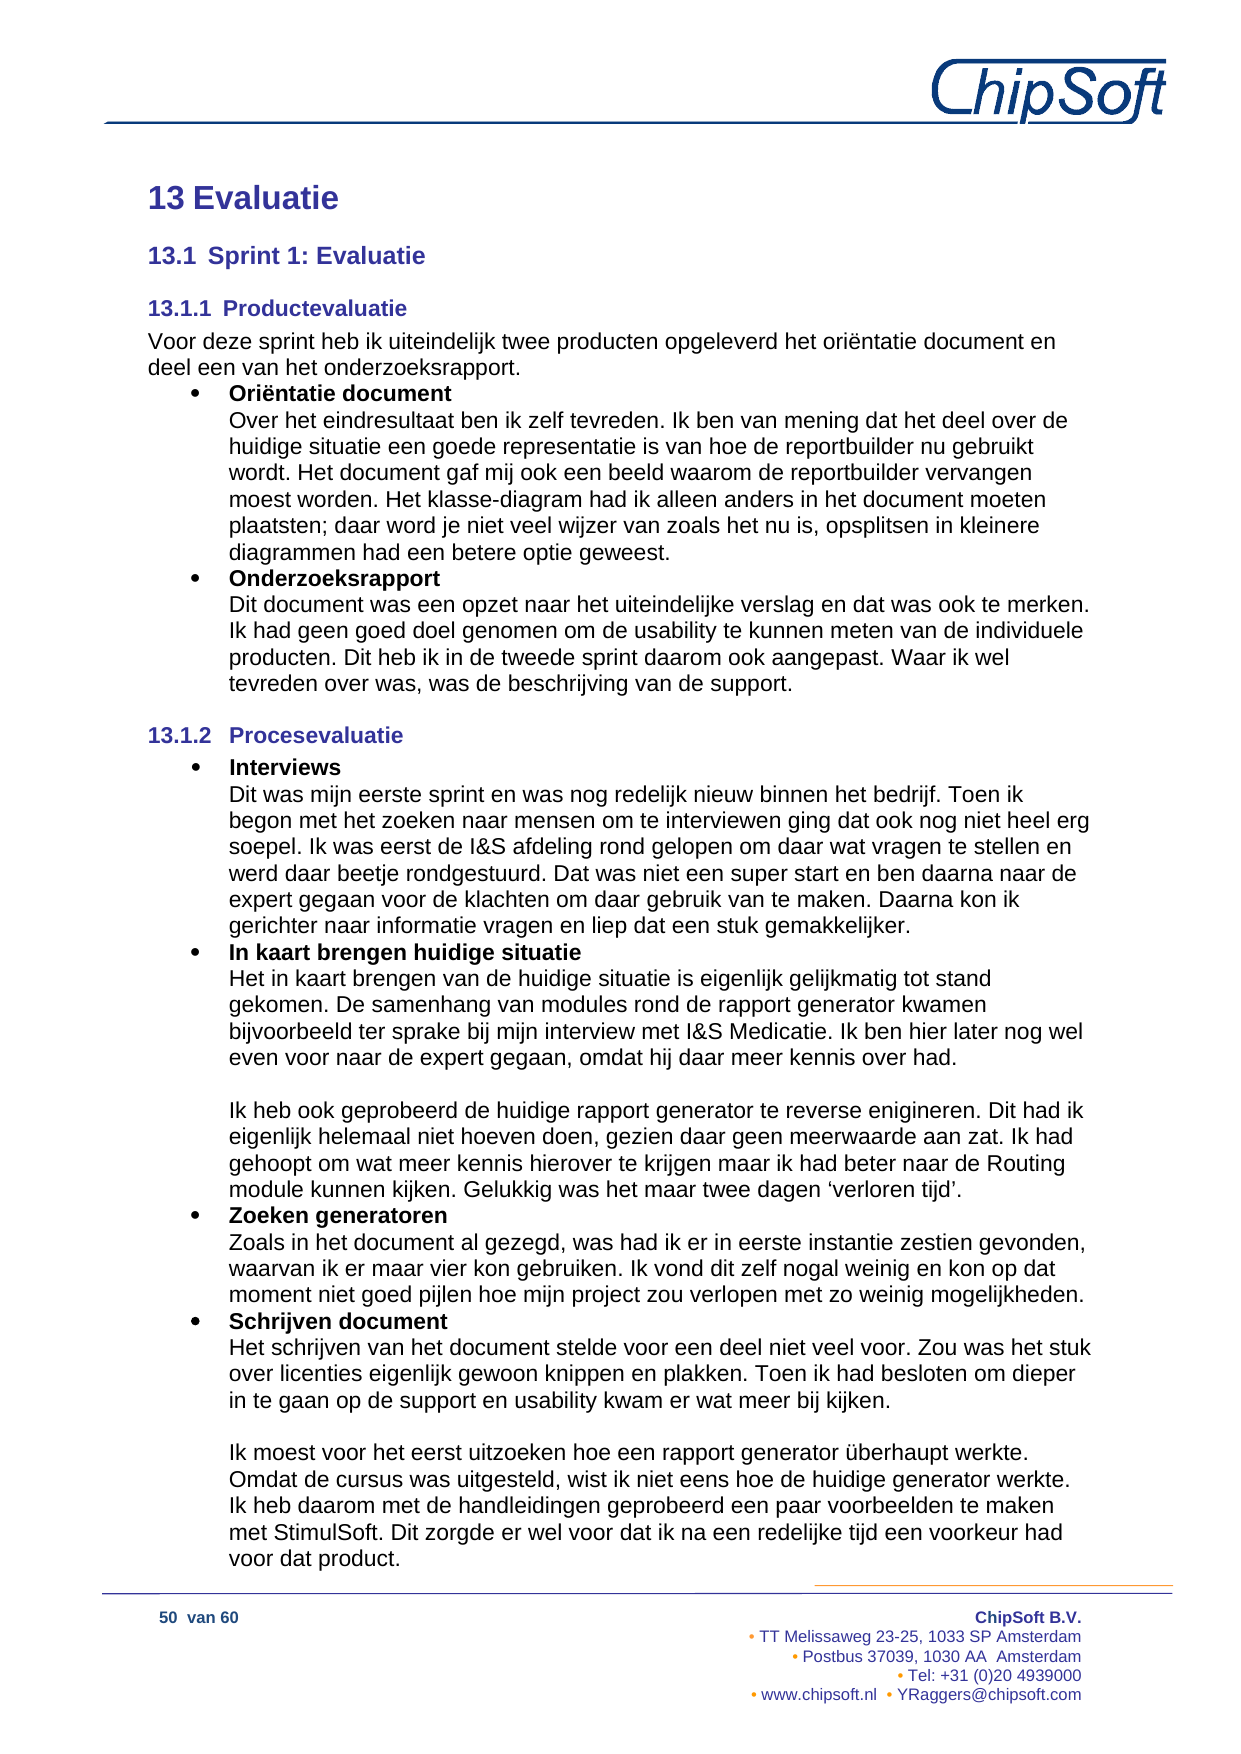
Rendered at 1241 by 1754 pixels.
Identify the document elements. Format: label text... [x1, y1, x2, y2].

list Dit was mijn eerste sprint en was nog redelijk nieuw binnen het bedrijf. Toen ik begon met het zoeken naar mensen om te interviewen ging dat ook nog niet heel erg soepel. Ik was eerst de I&S afdeling rond gelopen om daar wat vragen te stellen en werd daar beetje rondgestuurd. Dat was niet een super start en ben daarna naar de expert gegaan voor de klachten om daar gebruik van te maken. Daarna kon ik gerichter naar informatie vragen en liep dat een stuk gemakkelijker. [228, 781, 1093, 939]
list Zoals in het document al gezegd, was had ik er in eerste instantie zestien gevonden, waarvan ik er maar vier kon gebruiken. Ik vond dit zelf nogal weinig en kon op dat moment niet goed pijlen hoe mijn project zou verlopen met zo weinig mogelijkheden. [229, 1228, 1093, 1308]
list Oriëntatie document [191, 380, 1093, 407]
list Ik heb ook geprobeerd de huidige rapport generator te reverse enigineren. Dit had ik eigenlijk helemaal niet hoeven doen, gezien daar geen meerwaarde aan zat. Ik had gehoopt om wat meer kennis hierover te krijgen maar ik had beter naar de Routing module kunnen kijken. Gelukkig was het maar twee dagen ‘verloren tijd’. [229, 1097, 1093, 1202]
subtitle Sprint 1: Evaluatie [148, 241, 1093, 270]
subtitle Procesevaluatie [148, 722, 1093, 748]
text Over het eindresultaat ben ik zelf tevreden. Ik ben van mening dat het deel over de huidige situatie een goede representatie is van hoe de reportbuilder nu gebruikt wordt. Het document gaf mij ook een beeld waarom de reportbuilder vervangen moest worden. Het klasse-diagram had ik alleen anders in het document moeten plaatsten; daar word je niet veel wijzer van zoals het nu is, opsplitsen in kleinere diagrammen had een betere optie geweest. [228, 407, 1093, 565]
subtitle Productevaluatie [148, 295, 1093, 321]
list Het schrijven van het document stelde voor een deel niet veel voor. Zou was het stuk over licenties eigenlijk gewoon knippen en plakken. Toen ik had besloten om dieper in te gaan op de support en usability kwam er wat meer bij kijken. [229, 1334, 1093, 1413]
list Ik moest voor het eerst uitzoeken hoe een rapport generator überhaupt werkte. Omdat de cursus was uitgesteld, wist ik niet eens hoe de huidige generator werkte. Ik heb daarom met de handleidingen geprobeerd een paar voorbeelden te maken met StimulSoft. Dit zorgde er wel voor dat ik na een redelijke tijd een voorkeur had voor dat product. [229, 1439, 1093, 1571]
subtitle Evaluatie [148, 178, 1093, 216]
list Schrijven document [191, 1308, 1093, 1334]
list Interviews [192, 754, 1093, 781]
list Het in kaart brengen van de huidige situatie is eigenlijk gelijkmatig tot stand gekomen. De samenhang van modules rond de rapport generator kwamen bijvoorbeeld ter sprake bij mijn interview met I&S Medicatie. Ik ben hier later nog wel even voor naar de expert gegaan, omdat hij daar meer kennis over had. [229, 965, 1093, 1070]
text Voor deze sprint heb ik uiteindelijk twee producten opgeleverd het oriëntatie document en deel een van het onderzoeksrapport. [148, 328, 1093, 380]
list Zoeken generatoren [191, 1202, 1093, 1228]
list Onderzoeksrapport [191, 565, 1093, 591]
text Dit document was een opzet naar het uiteindelijke verslag en dat was ook te merken. Ik had geen goed doel genomen om de usability te kunnen meten van de individuele producten. Dit heb ik in de tweede sprint daarom ook aangepast. Waar ik wel tevreden over was, was de beschrijving van de support. [229, 591, 1093, 697]
list In kaart brengen huidige situatie [191, 939, 1093, 965]
picture [100, 58, 1166, 124]
